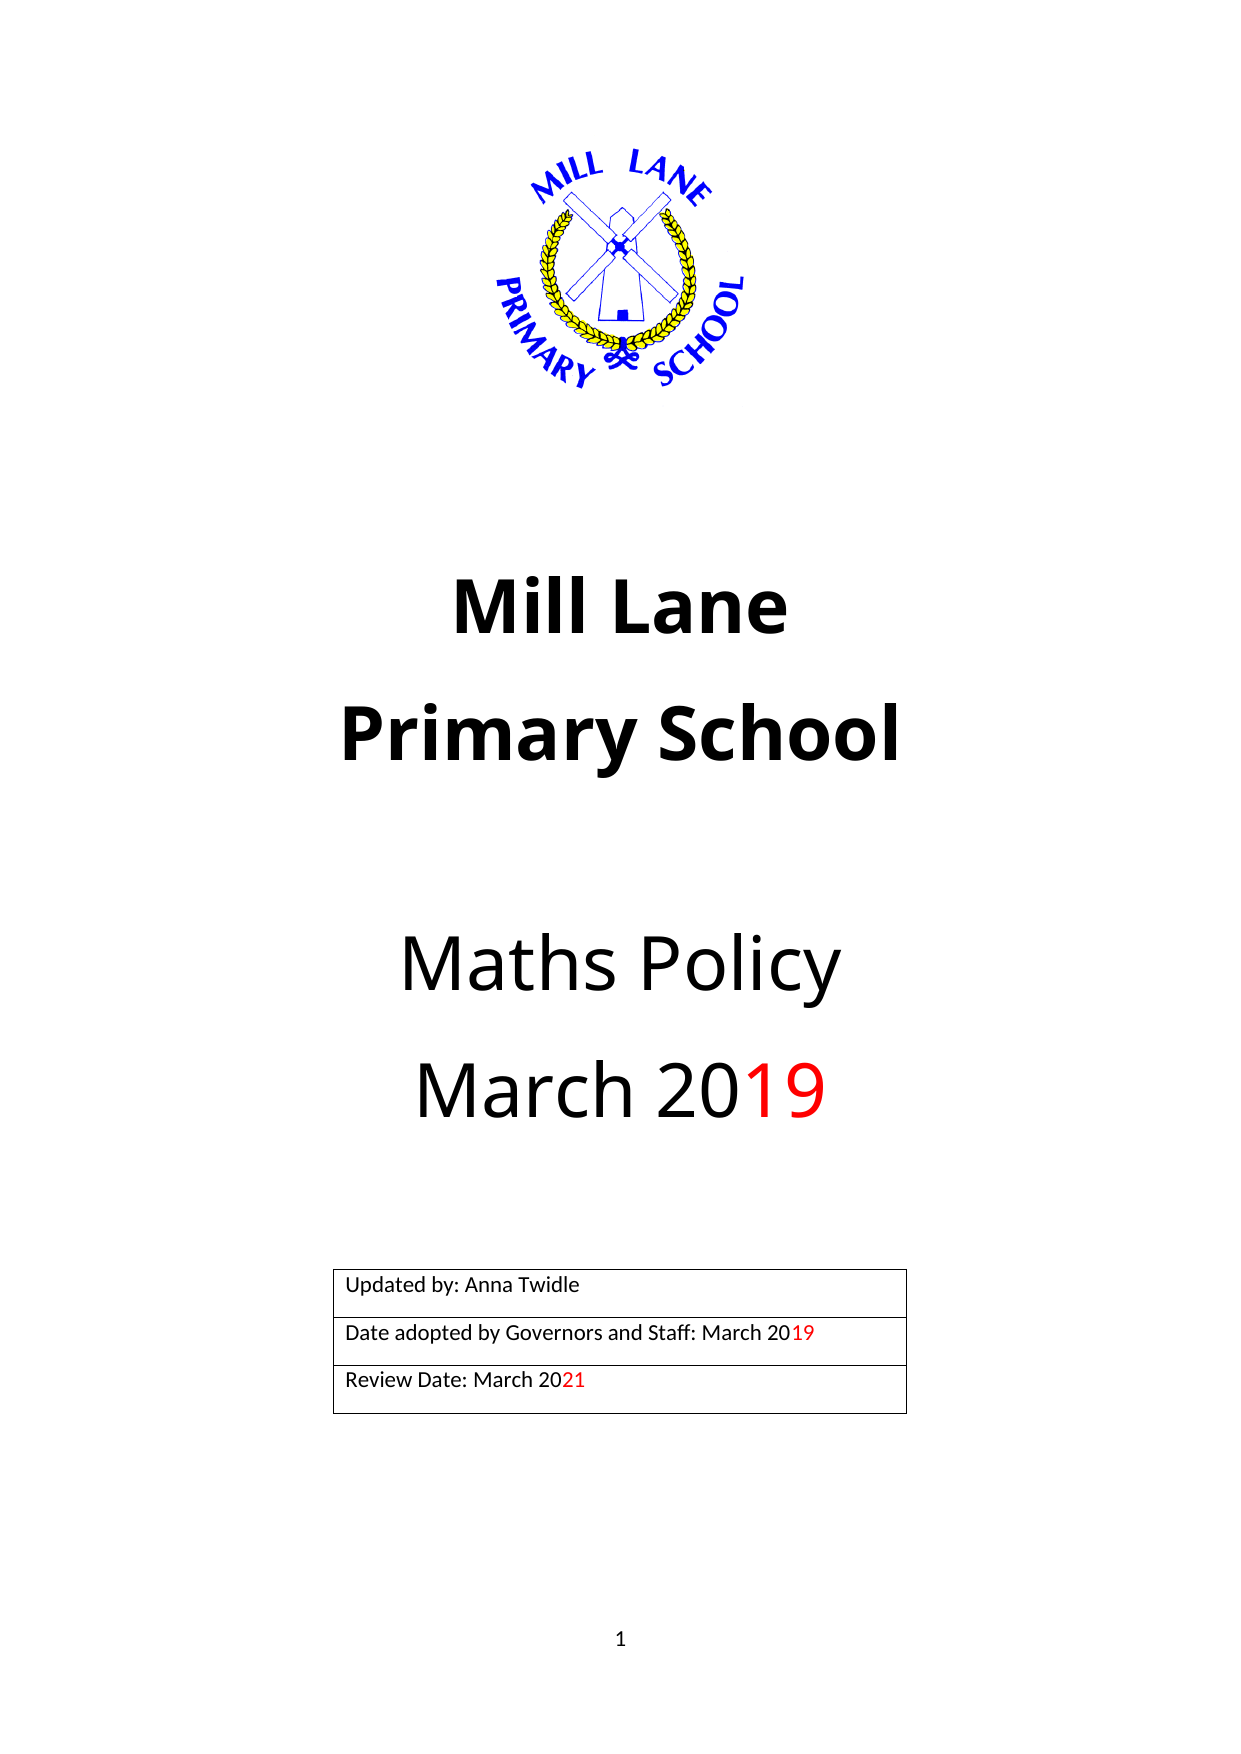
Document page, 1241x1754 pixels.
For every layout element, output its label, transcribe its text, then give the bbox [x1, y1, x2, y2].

text Maths Policy [150, 910, 1090, 1012]
text Primary School [150, 680, 1090, 783]
table_header Updated by: Anna Twidle [334, 1270, 906, 1317]
table_cell Date adopted by Governors and Staff: March 2019 [334, 1318, 906, 1364]
text Mill Lane [150, 553, 1090, 656]
table_cell Review Date: March 2021 [334, 1366, 906, 1412]
text March 2019 [150, 1037, 1090, 1139]
